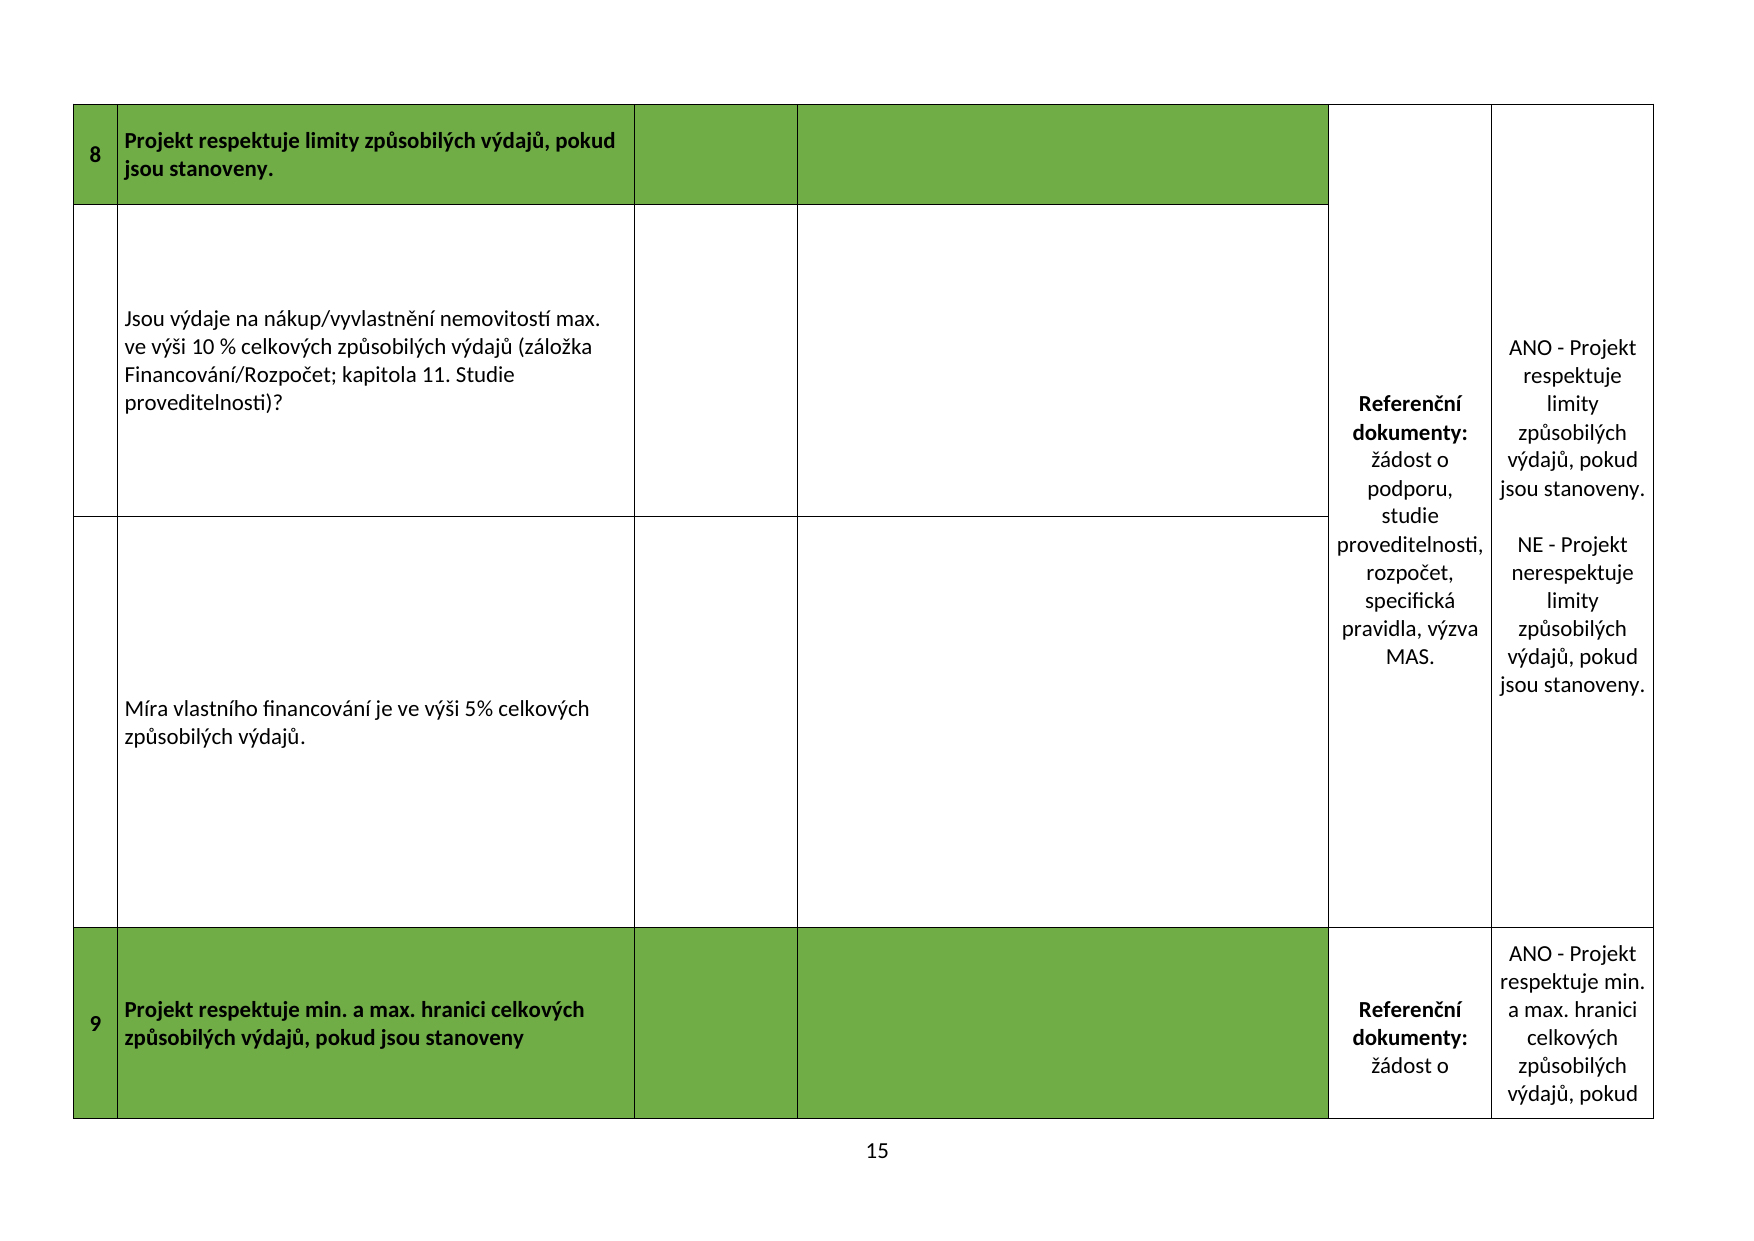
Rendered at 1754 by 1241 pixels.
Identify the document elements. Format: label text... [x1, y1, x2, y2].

table_cell [798, 205, 1328, 516]
table_cell [74, 205, 117, 516]
table_cell [635, 928, 797, 1118]
table_cell [798, 105, 1328, 204]
table_cell [635, 105, 797, 204]
table_cell 9 [74, 928, 117, 1118]
table_cell [798, 928, 1328, 1118]
table_cell Jsou výdaje na nákup/vyvlastnění nemovitostí max. ve výši 10 % celkových způsobilých výdajů (záložka Financování/Rozpočet; kapitola 11. Studie proveditelnosti)? [118, 205, 634, 516]
table_cell ANO - Projekt respektuje limity způsobilých výdajů, pokud jsou stanoveny. NE - Projekt nerespektuje limity způsobilých výdajů, pokud jsou stanoveny. [1492, 105, 1653, 927]
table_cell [1329, 928, 1491, 1118]
table_cell Referenční dokumenty: žádost o podporu, studie proveditelnosti, rozpočet, specifická pravidla, výzva MAS. [1329, 105, 1491, 927]
table_cell Projekt respektuje limity způsobilých výdajů, pokud jsou stanoveny. [118, 105, 634, 204]
table_cell Projekt respektuje min. a max. hranici celkových způsobilých výdajů, pokud jsou stanoveny [118, 928, 634, 1118]
table_cell [635, 517, 797, 927]
table_cell Míra vlastního financování je ve výši 5% celkových způsobilých výdajů. [118, 517, 634, 927]
table_cell 8 [74, 105, 117, 204]
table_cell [1492, 928, 1653, 1118]
table_cell [635, 205, 797, 516]
table_cell [798, 517, 1328, 927]
table_cell [74, 517, 117, 927]
